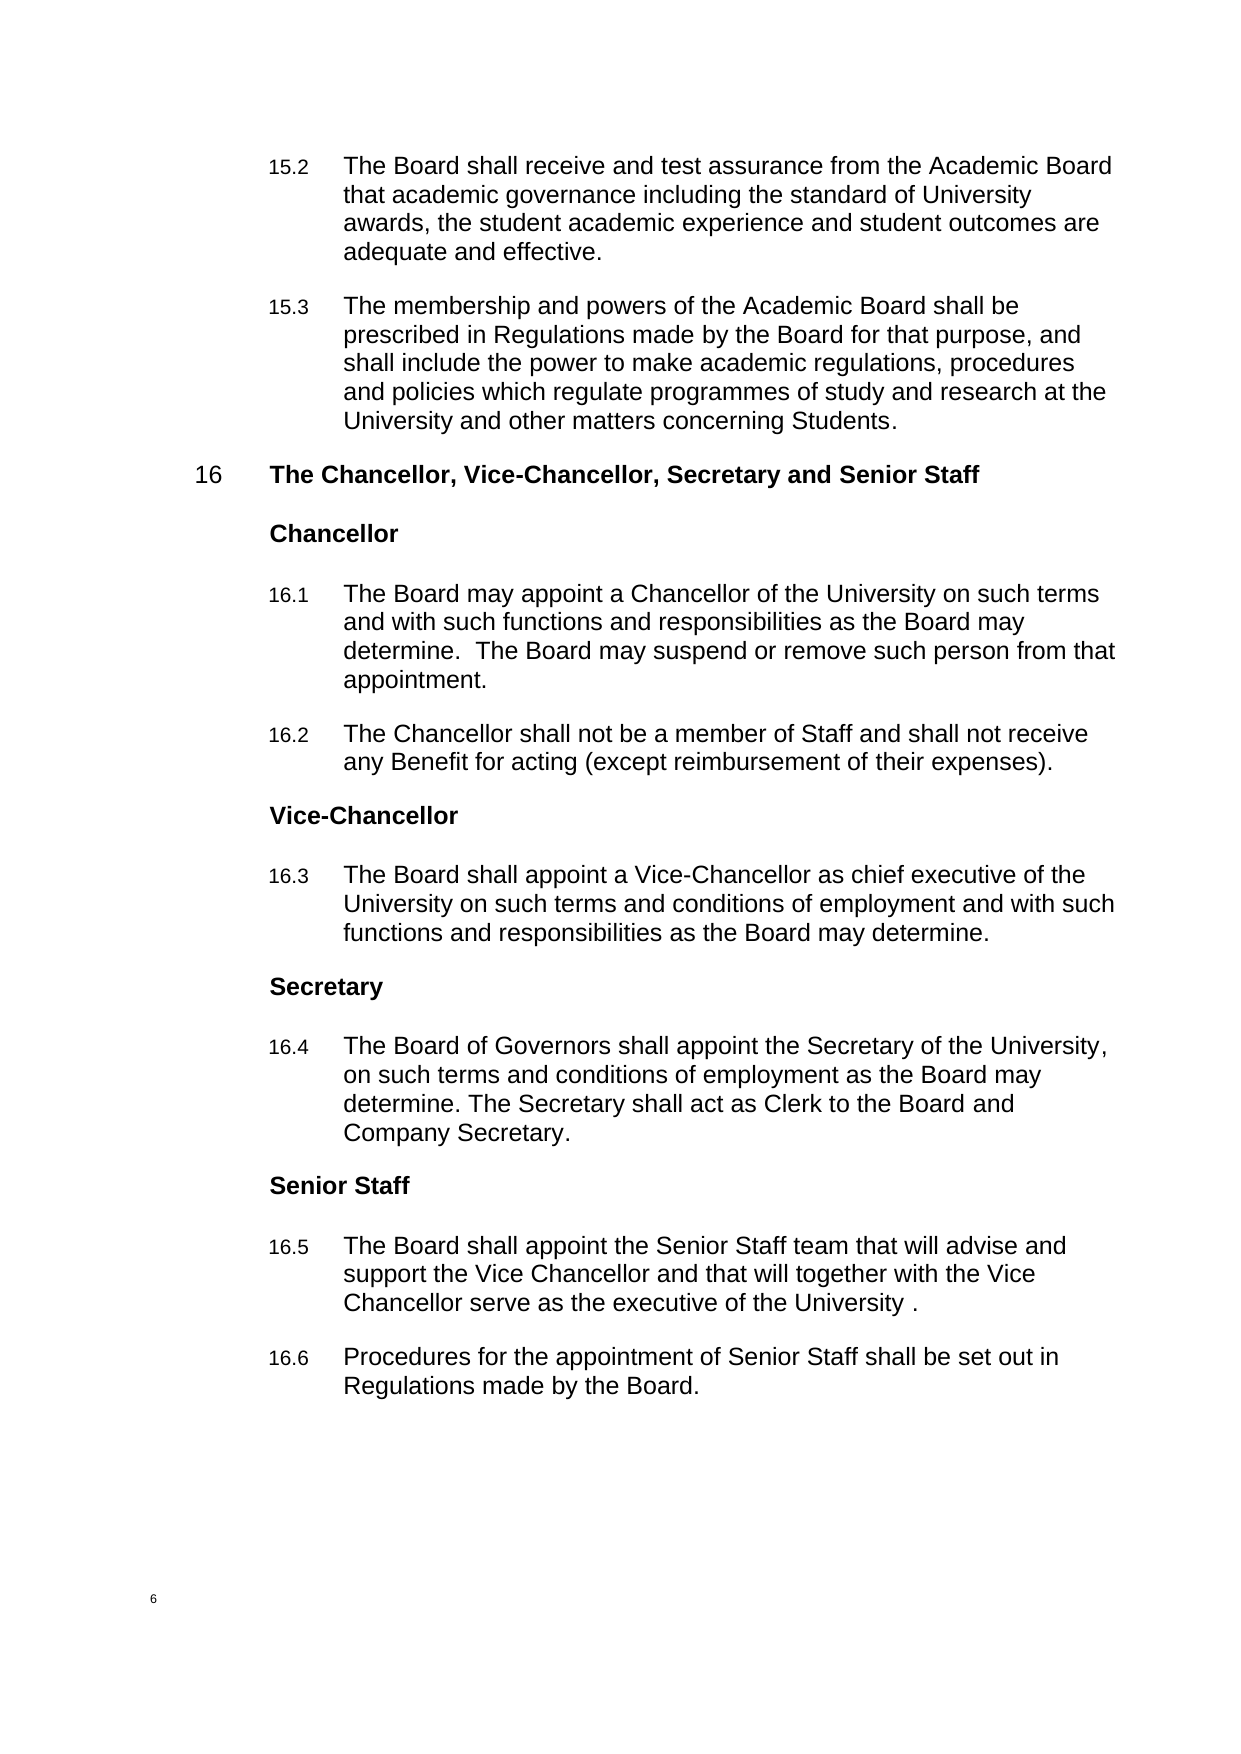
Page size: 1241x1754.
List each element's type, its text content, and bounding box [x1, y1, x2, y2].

list The Board shall appoint the Senior Staff team that will advise and support the Vice Chancellor and that will together with the Vice Chancellor serve as the executive of the University . [268, 1231, 1123, 1317]
list The Board may appoint a Chancellor of the University on such terms and with such functions and responsibilities as the Board may determine. The Board may suspend or remove such person from that appointment. [268, 578, 1123, 693]
list Procedures for the appointment of Senior Staff shall be set out in Regulations made by the Board. [268, 1342, 1123, 1399]
subtitle Chancellor [269, 519, 1123, 548]
list The Chancellor shall not be a member of Staff and shall not receive any Benefit for acting (except reimbursement of their expenses). [268, 718, 1123, 776]
subtitle Vice-Chancellor [269, 801, 1123, 830]
subtitle Secretary [269, 972, 1123, 1001]
list The Board of Governors shall appoint the Secretary of the University, on such terms and conditions of employment as the Board may determine. The Secretary shall act as Clerk to the Board and Company Secretary. [268, 1031, 1123, 1146]
list The membership and powers of the Academic Board shall be prescribed in Regulations made by the Board for that purpose, and shall include the power to make academic regulations, procedures and policies which regulate programmes of study and research at the University and other matters concerning Students. [268, 291, 1123, 434]
list The Board shall appoint a Vice-Chancellor as chief executive of the University on such terms and conditions of employment and with such functions and responsibilities as the Board may determine. [268, 861, 1123, 947]
subtitle Senior Staff [269, 1171, 1123, 1200]
subtitle The Chancellor, Vice-Chancellor, Secretary and Senior Staff [194, 459, 1123, 488]
list The Board shall receive and test assurance from the Academic Board that academic governance including the standard of University awards, the student academic experience and student outcomes are adequate and effective. [268, 151, 1123, 266]
